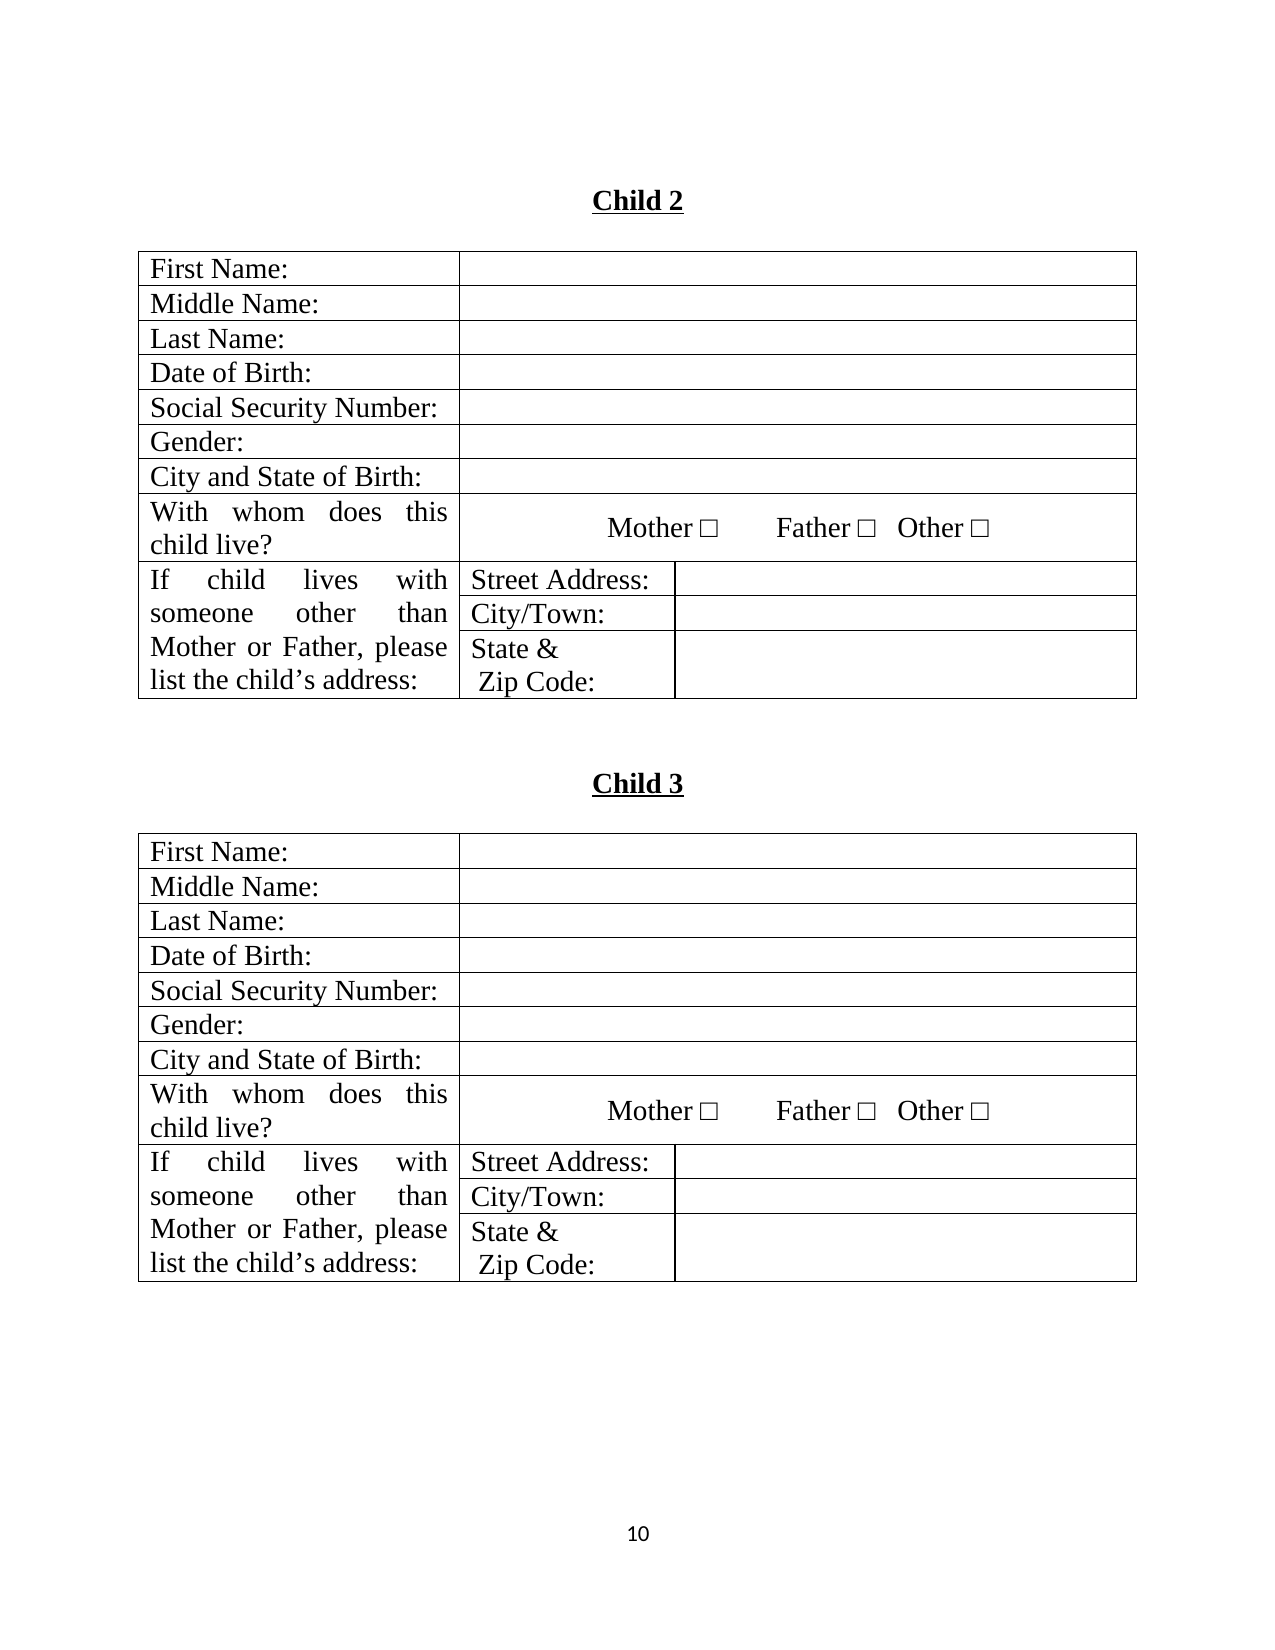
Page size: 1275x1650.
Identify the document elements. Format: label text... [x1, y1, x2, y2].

table_cell Street Address: [460, 562, 674, 595]
table_cell Date of Birth: [139, 355, 459, 389]
table_cell [460, 321, 1136, 354]
table_header [460, 834, 1136, 868]
table_cell City/Town: [460, 596, 674, 630]
table_cell Last Name: [139, 321, 459, 354]
table_cell [460, 1042, 1136, 1075]
table_cell City and State of Birth: [139, 459, 459, 493]
table_cell [676, 1179, 1136, 1213]
table_cell If child lives with someone other than Mother or Father, please list the child’s address: [139, 1145, 459, 1281]
table_header First Name: [139, 252, 459, 285]
table_cell Mother □ Father □ Other □ [460, 494, 1136, 561]
table_cell Social Security Number: [139, 390, 459, 423]
table_cell Middle Name: [139, 869, 459, 902]
table_cell Middle Name: [139, 286, 459, 320]
table_cell [676, 631, 1136, 698]
table_cell Gender: [139, 425, 459, 458]
table_cell Social Security Number: [139, 973, 459, 1006]
table_cell [460, 390, 1136, 423]
table_cell Last Name: [139, 904, 459, 937]
table_cell [676, 596, 1136, 630]
table_cell Gender: [139, 1007, 459, 1041]
table_cell [460, 459, 1136, 493]
table_cell [460, 904, 1136, 937]
table_cell [460, 938, 1136, 972]
table_cell [460, 355, 1136, 389]
table_header [460, 252, 1136, 285]
table_cell City/Town: [460, 1179, 674, 1213]
table_cell [676, 1214, 1136, 1281]
table_cell [460, 973, 1136, 1006]
table_cell [460, 425, 1136, 458]
table_cell City and State of Birth: [139, 1042, 459, 1075]
table_cell [676, 562, 1136, 595]
table_cell State & Zip Code: [460, 631, 674, 698]
table_cell Date of Birth: [139, 938, 459, 972]
table_cell [460, 869, 1136, 902]
table_cell Mother □ Father □ Other □ [460, 1076, 1136, 1143]
table_cell If child lives with someone other than Mother or Father, please list the child’s address: [139, 562, 459, 698]
table_cell [460, 1007, 1136, 1041]
table_cell [676, 1145, 1136, 1178]
table_cell With whom does this child live? [139, 1076, 459, 1143]
text Child 2 [150, 183, 1125, 217]
table_cell State & Zip Code: [460, 1214, 674, 1281]
table_header First Name: [139, 834, 459, 868]
table_cell With whom does this child live? [139, 494, 459, 561]
table_cell [460, 286, 1136, 320]
table_cell Street Address: [460, 1145, 674, 1178]
text Child 3 [150, 766, 1125, 800]
